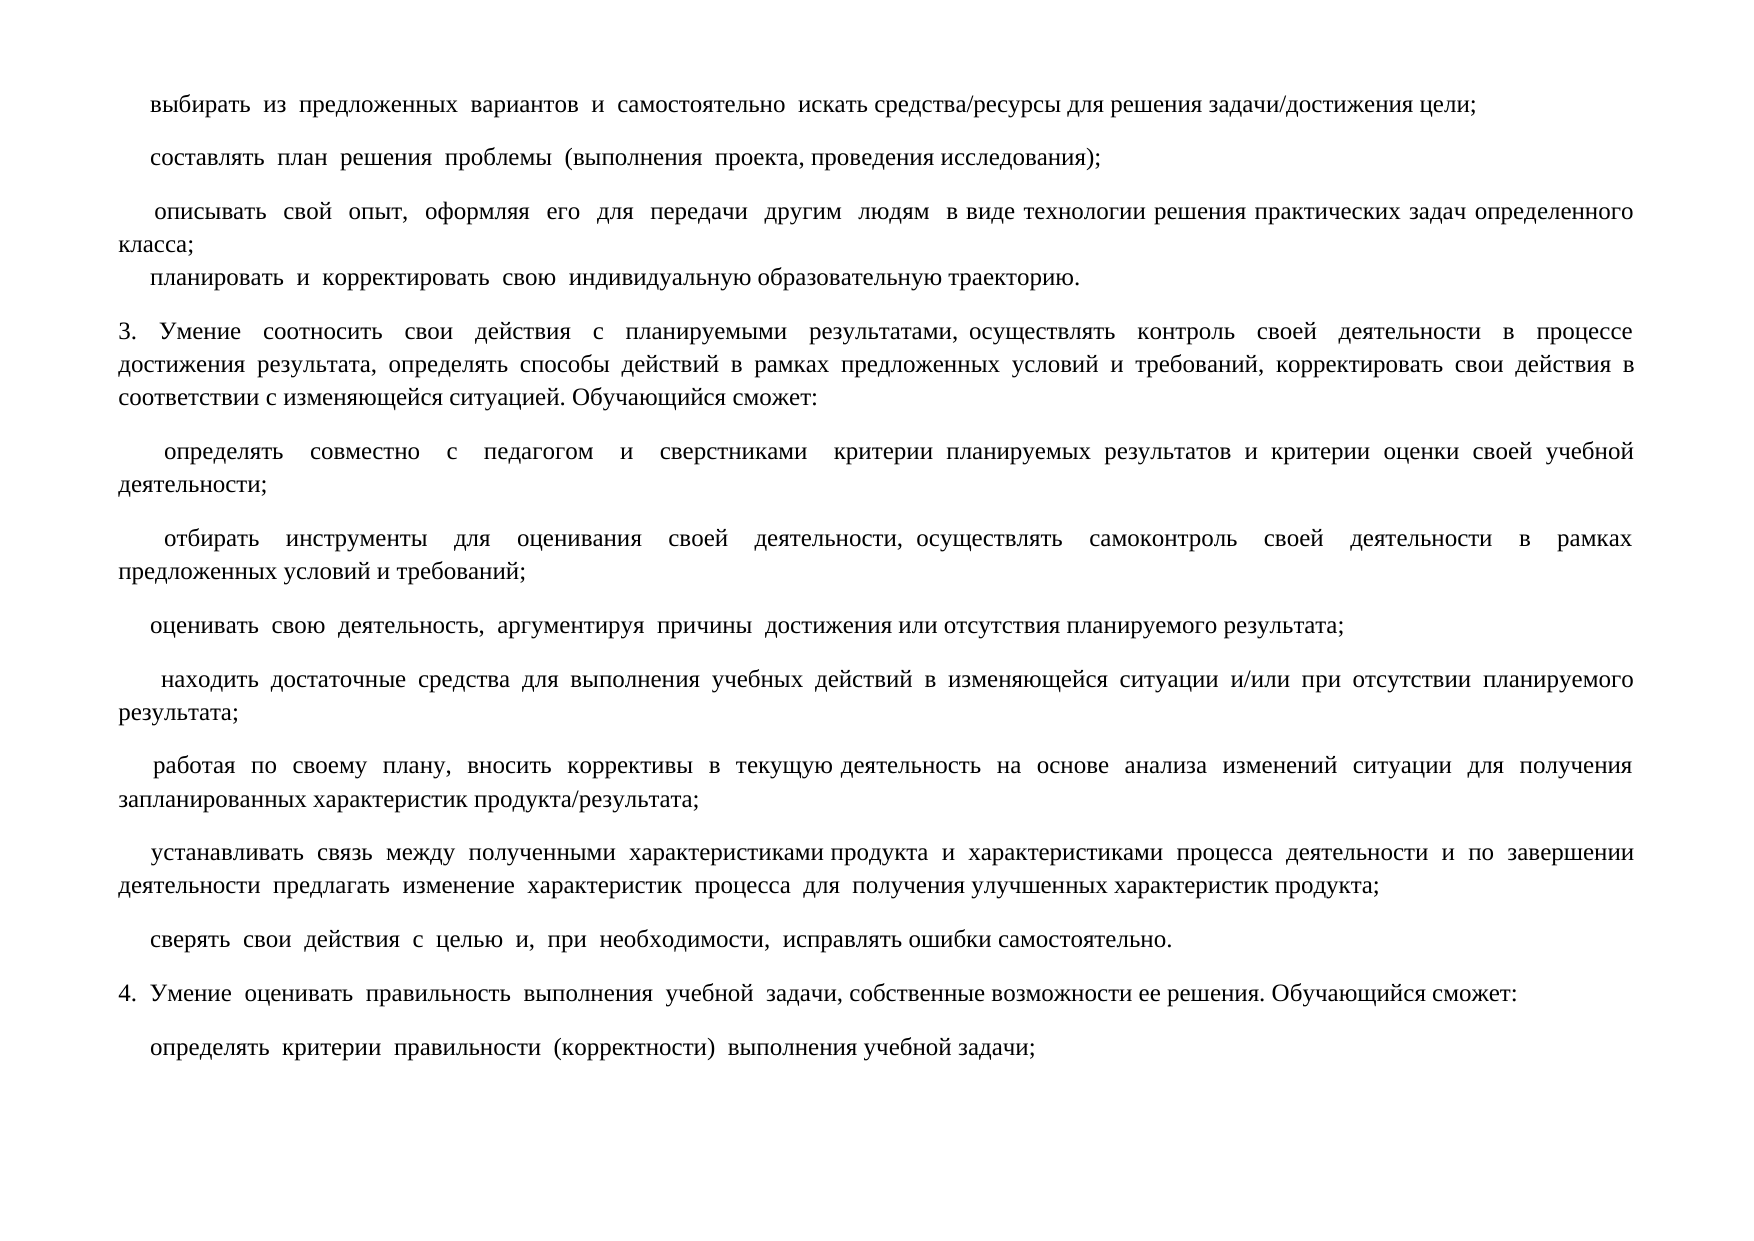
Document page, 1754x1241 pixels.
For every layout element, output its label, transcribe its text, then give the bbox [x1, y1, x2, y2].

text  сверять свои действия с целью и, при необходимости, исправлять ошибки самостоятельно. [118, 924, 1636, 953]
text  оценивать свою деятельность, аргументируя причины достижения или отсутствия планируемого результата; [118, 610, 1636, 639]
text 4. Умение оценивать правильность выполнения учебной задачи, собственные возможности ее решения. Обучающийся сможет: [118, 978, 1636, 1007]
text  выбирать из предложенных вариантов и самостоятельно искать средства/ресурсы для решения задачи/достижения цели; [118, 89, 1636, 117]
text  устанавливать связь между полученными характеристиками продукта и характеристиками процесса деятельности и по завершении деятельности предлагать изменение характеристик процесса для получения улучшенных характеристик продукта; [118, 837, 1636, 899]
text  отбирать инструменты для оценивания своей деятельности, осуществлять самоконтроль своей деятельности в рамках предложенных условий и требований; [118, 523, 1636, 585]
text  работая по своему плану, вносить коррективы в текущую деятельность на основе анализа изменений ситуации для получения запланированных характеристик продукта/результата; [118, 751, 1636, 812]
text  описывать свой опыт, оформляя его для передачи другим людям в виде технологии решения практических задач определенного класса;  планировать и корректировать свою индивидуальную образовательную траекторию. [118, 196, 1636, 291]
text  определять критерии правильности (корректности) выполнения учебной задачи; [118, 1032, 1636, 1061]
text  находить достаточные средства для выполнения учебных действий в изменяющейся ситуации и/или при отсутствии планируемого результата; [118, 664, 1636, 726]
text  составлять план решения проблемы (выполнения проекта, проведения исследования); [118, 142, 1636, 171]
text 3. Умение соотносить свои действия с планируемыми результатами, осуществлять контроль своей деятельности в процессе достижения результата, определять способы действий в рамках предложенных условий и требований, корректировать свои действия в соответствии с изменяющейся ситуацией. Обучающийся сможет: [118, 316, 1636, 411]
text  определять совместно с педагогом и сверстниками критерии планируемых результатов и критерии оценки своей учебной деятельности; [118, 436, 1636, 498]
